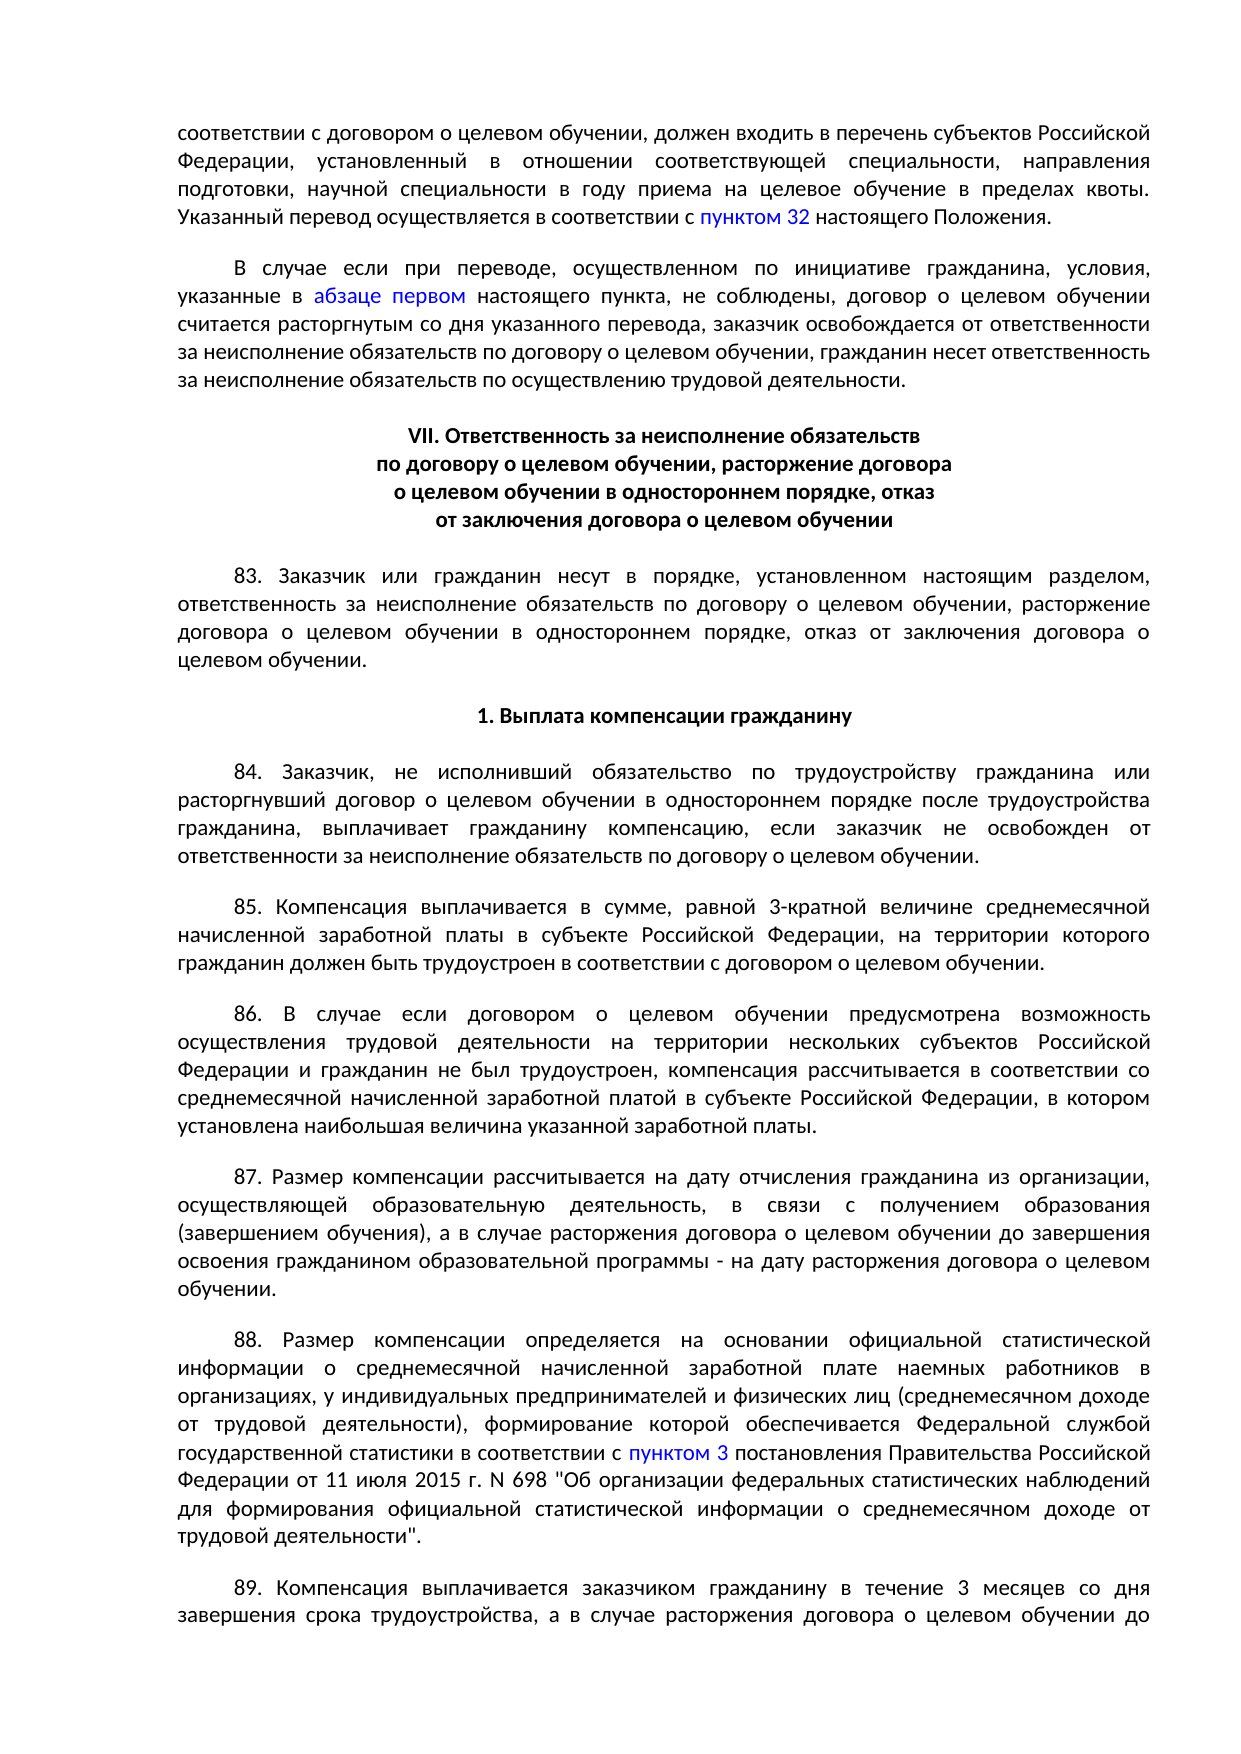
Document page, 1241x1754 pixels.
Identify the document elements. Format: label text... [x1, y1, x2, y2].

text 88. Размер компенсации определяется на основании официальной статистической информации о среднемесячной начисленной заработной плате наемных работников в организациях, у индивидуальных предпринимателей и физических лиц (среднемесячном доходе от трудовой деятельности), формирование которой обеспечивается Федеральной службой государственной статистики в соответствии с пунктом 3 постановления Правительства Российской Федерации от 11 июля 2015 г. N 698 "Об организации федеральных статистических наблюдений для формирования официальной статистической информации о среднемесячном доходе от трудовой деятельности". [177, 1326, 1152, 1550]
text В случае если при переводе, осуществленном по инициативе гражданина, условия, указанные в абзаце первом настоящего пункта, не соблюдены, договор о целевом обучении считается расторгнутым со дня указанного перевода, заказчик освобождается от ответственности за неисполнение обязательств по договору о целевом обучении, гражданин несет ответственность за неисполнение обязательств по осуществлению трудовой деятельности. [177, 253, 1152, 393]
title VII. Ответственность за неисполнение обязательств [177, 421, 1152, 449]
text 83. Заказчик или гражданин несут в порядке, установленном настоящим разделом, ответственность за неисполнение обязательств по договору о целевом обучении, расторжение договора о целевом обучении в одностороннем порядке, отказ от заключения договора о целевом обучении. [177, 561, 1152, 673]
title 1. Выплата компенсации гражданину [177, 701, 1152, 729]
title по договору о целевом обучении, расторжение договора [177, 449, 1152, 477]
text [177, 118, 1152, 230]
text 85. Компенсация выплачивается в сумме, равной 3-кратной величине среднемесячной начисленной заработной платы в субъекте Российской Федерации, на территории которого гражданин должен быть трудоустроен в соответствии с договором о целевом обучении. [177, 892, 1152, 977]
text 84. Заказчик, не исполнивший обязательство по трудоустройству гражданина или расторгнувший договор о целевом обучении в одностороннем порядке после трудоустройства гражданина, выплачивает гражданину компенсацию, если заказчик не освобожден от ответственности за неисполнение обязательств по договору о целевом обучении. [177, 757, 1152, 869]
title от заключения договора о целевом обучении [177, 505, 1152, 533]
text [177, 1573, 1152, 1629]
text 86. В случае если договором о целевом обучении предусмотрена возможность осуществления трудовой деятельности на территории нескольких субъектов Российской Федерации и гражданин не был трудоустроен, компенсация рассчитывается в соответствии со среднемесячной начисленной заработной платой в субъекте Российской Федерации, в котором установлена наибольшая величина указанной заработной платы. [177, 999, 1152, 1139]
title о целевом обучении в одностороннем порядке, отказ [177, 477, 1152, 505]
text 87. Размер компенсации рассчитывается на дату отчисления гражданина из организации, осуществляющей образовательную деятельность, в связи с получением образования (завершением обучения), а в случае расторжения договора о целевом обучении до завершения освоения гражданином образовательной программы - на дату расторжения договора о целевом обучении. [177, 1162, 1152, 1303]
